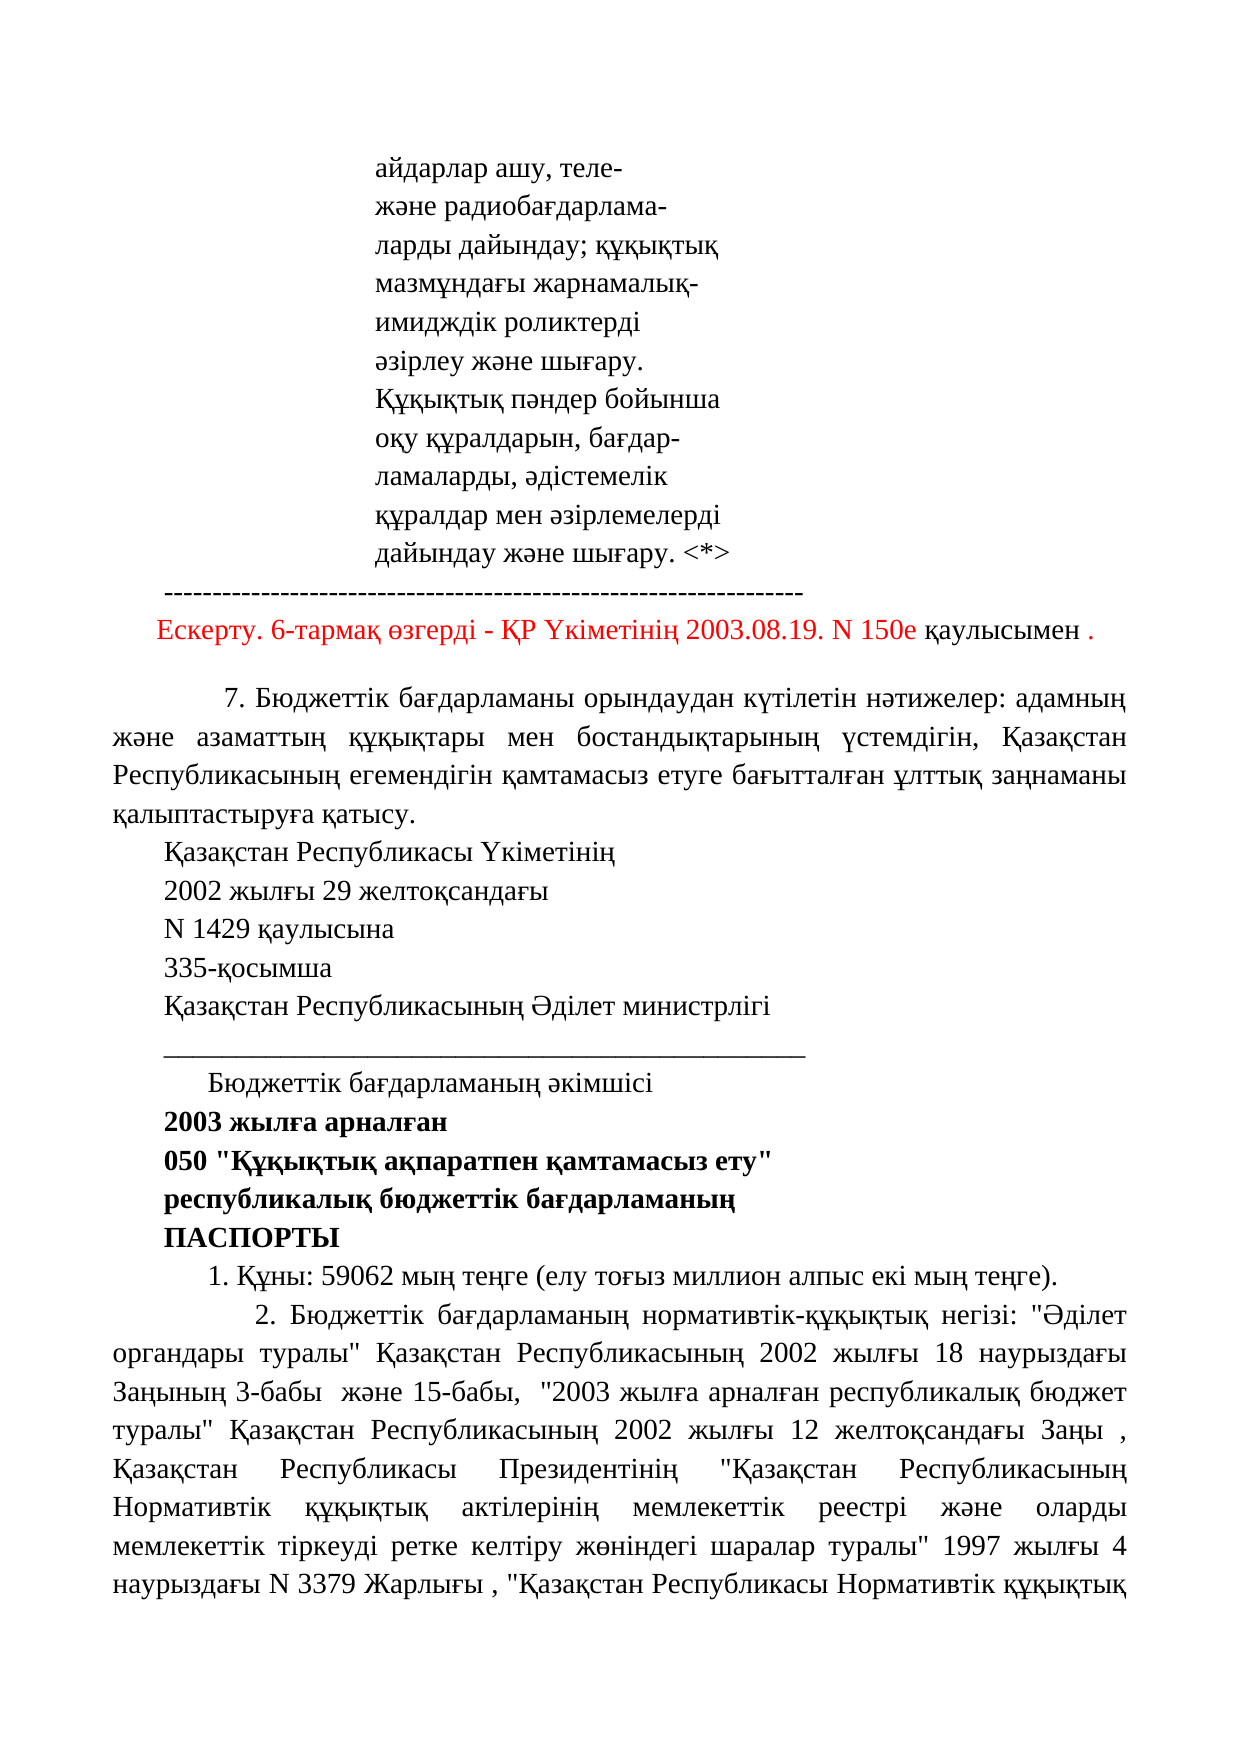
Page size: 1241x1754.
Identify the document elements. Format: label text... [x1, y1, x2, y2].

text Құқықтық пәндер бойынша [112, 381, 1128, 415]
text 2002 жылғы 29 желтоқсандағы [112, 873, 1128, 906]
text мазмұндағы жарнамалық- [112, 266, 1128, 299]
text 1. Құны: 59062 мың теңге (елу тоғыз миллион алпыс екi мың теңге). [112, 1258, 1128, 1292]
text Ескерту. 6-тармақ өзгерді - ҚР Үкіметінің 2003.08.19. N 150е қаулысымен . [112, 612, 1128, 676]
text 2003 жылға арналған [112, 1104, 1128, 1138]
text Қазақстан Республикасының Әдiлет министрлiгi [112, 988, 1128, 1022]
text дайындау және шығару. <*> [112, 535, 1128, 569]
text 050 "Құқықтық ақпаратпен қамтамасыз ету" [112, 1143, 1128, 1176]
text ____________________________________________ [112, 1027, 1128, 1061]
text ламаларды, әдiстемелiк [112, 458, 1128, 492]
text имидждiк роликтердi [112, 304, 1128, 338]
text құралдар мен әзiрлемелердi [112, 497, 1128, 530]
text ларды дайындау; құқықтық [112, 227, 1128, 261]
text ПАСПОРТЫ [112, 1220, 1128, 1253]
text 7. Бюджеттiк бағдарламаны орындаудан күтiлетiн нәтижелер: адамның және азаматтың құқықтары мен бостандықтарының үстемдiгiн, Қазақстан Республикасының егемендiгiн қамтамасыз етуге бағытталған ұлттық заңнаманы қалыптастыруға қатысу. [112, 680, 1128, 829]
text республикалық бюджеттiк бағдарламаның [112, 1181, 1128, 1215]
text Қазақстан Республикасы Yкiметiнің [112, 834, 1128, 868]
text 335-қосымша [112, 950, 1128, 983]
text оқу құралдарын, бағдар- [112, 420, 1128, 453]
text айдарлар ашу, теле- [112, 150, 1128, 183]
text және радиобағдарлама- [112, 188, 1128, 222]
text әзiрлеу және шығару. [112, 343, 1128, 376]
text Бюджеттiк бағдарламаның әкімшiсi [112, 1066, 1128, 1099]
text ------------------------------------------------------------------ [112, 574, 1128, 607]
text N 1429 қаулысына [112, 911, 1128, 945]
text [112, 1297, 1128, 1600]
